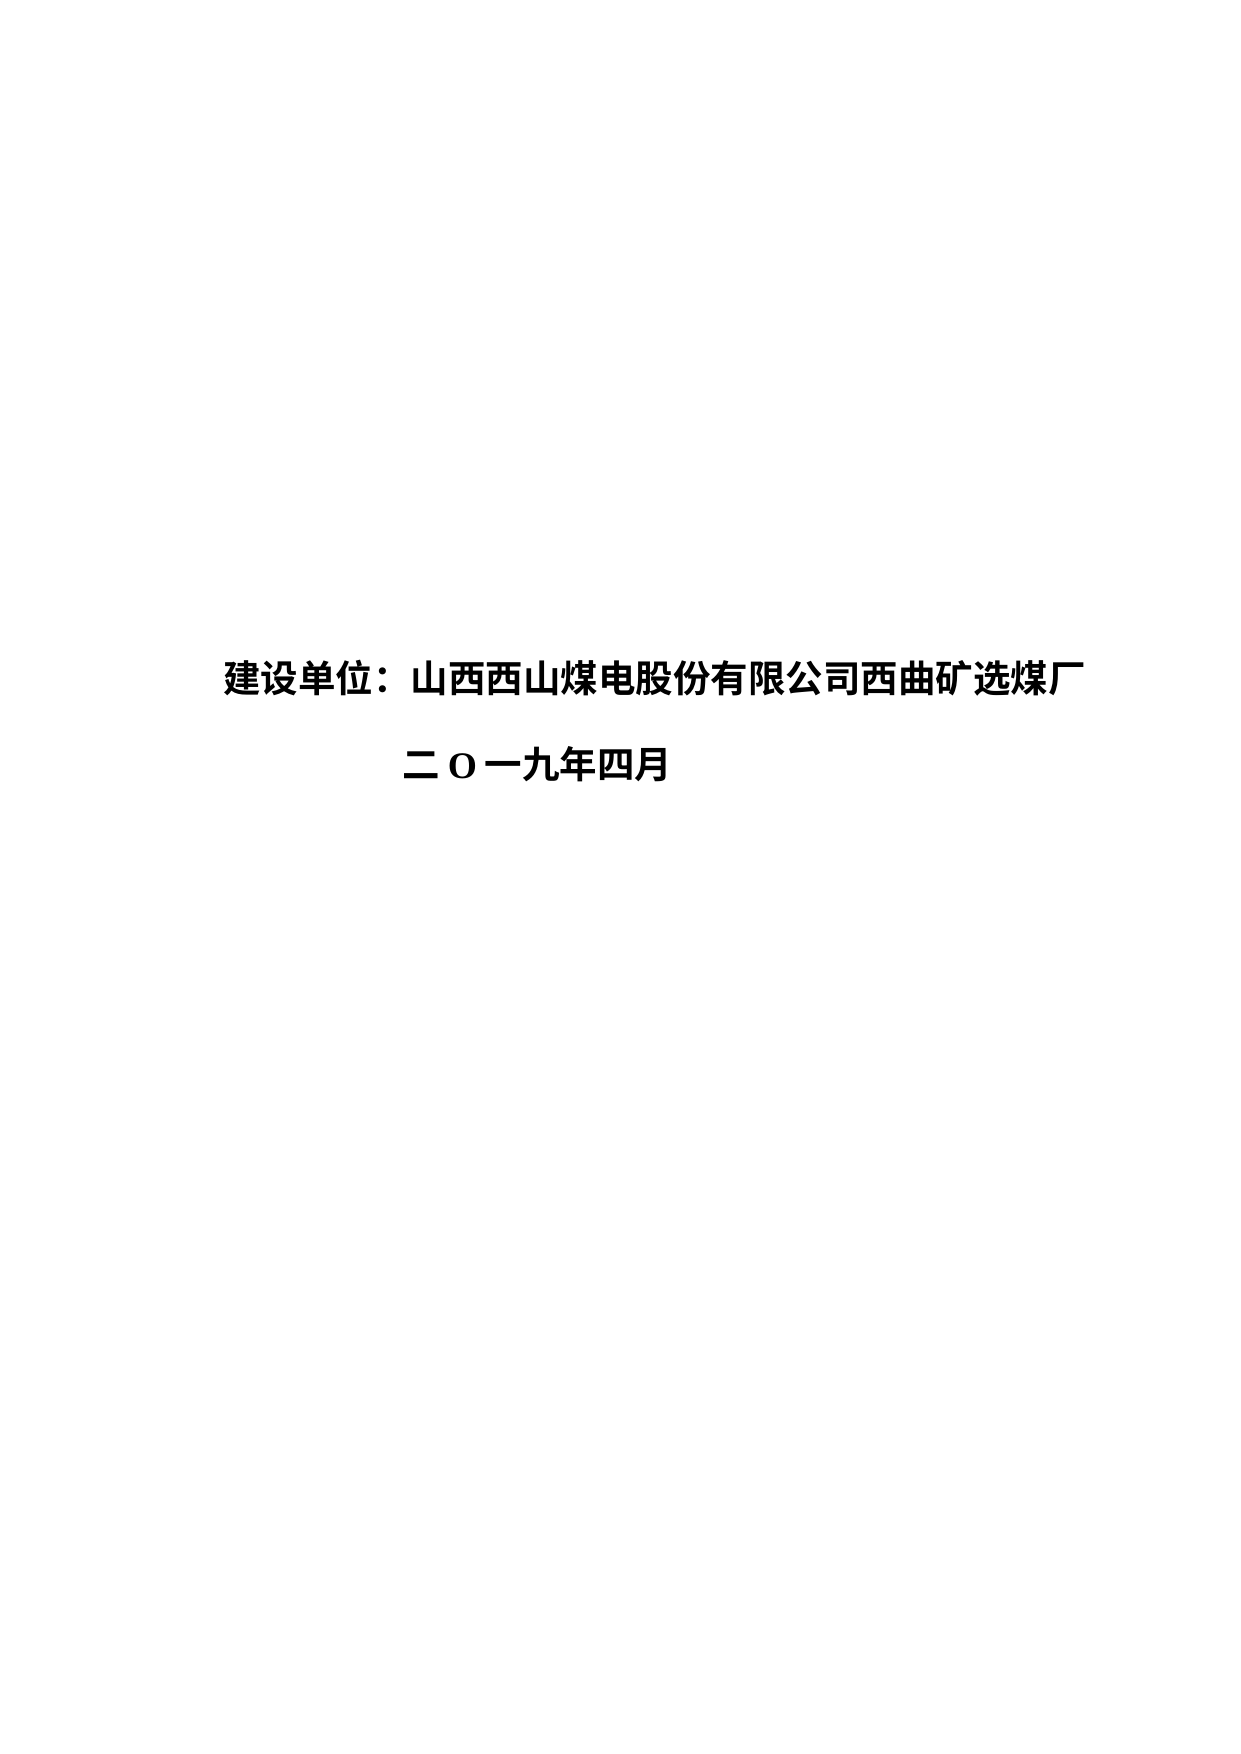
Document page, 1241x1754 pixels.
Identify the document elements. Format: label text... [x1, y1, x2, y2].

text 二O一九年四月 [148, 730, 1092, 795]
text 建设单位：山西西山煤电股份有限公司西曲矿选煤厂 [148, 649, 1092, 703]
